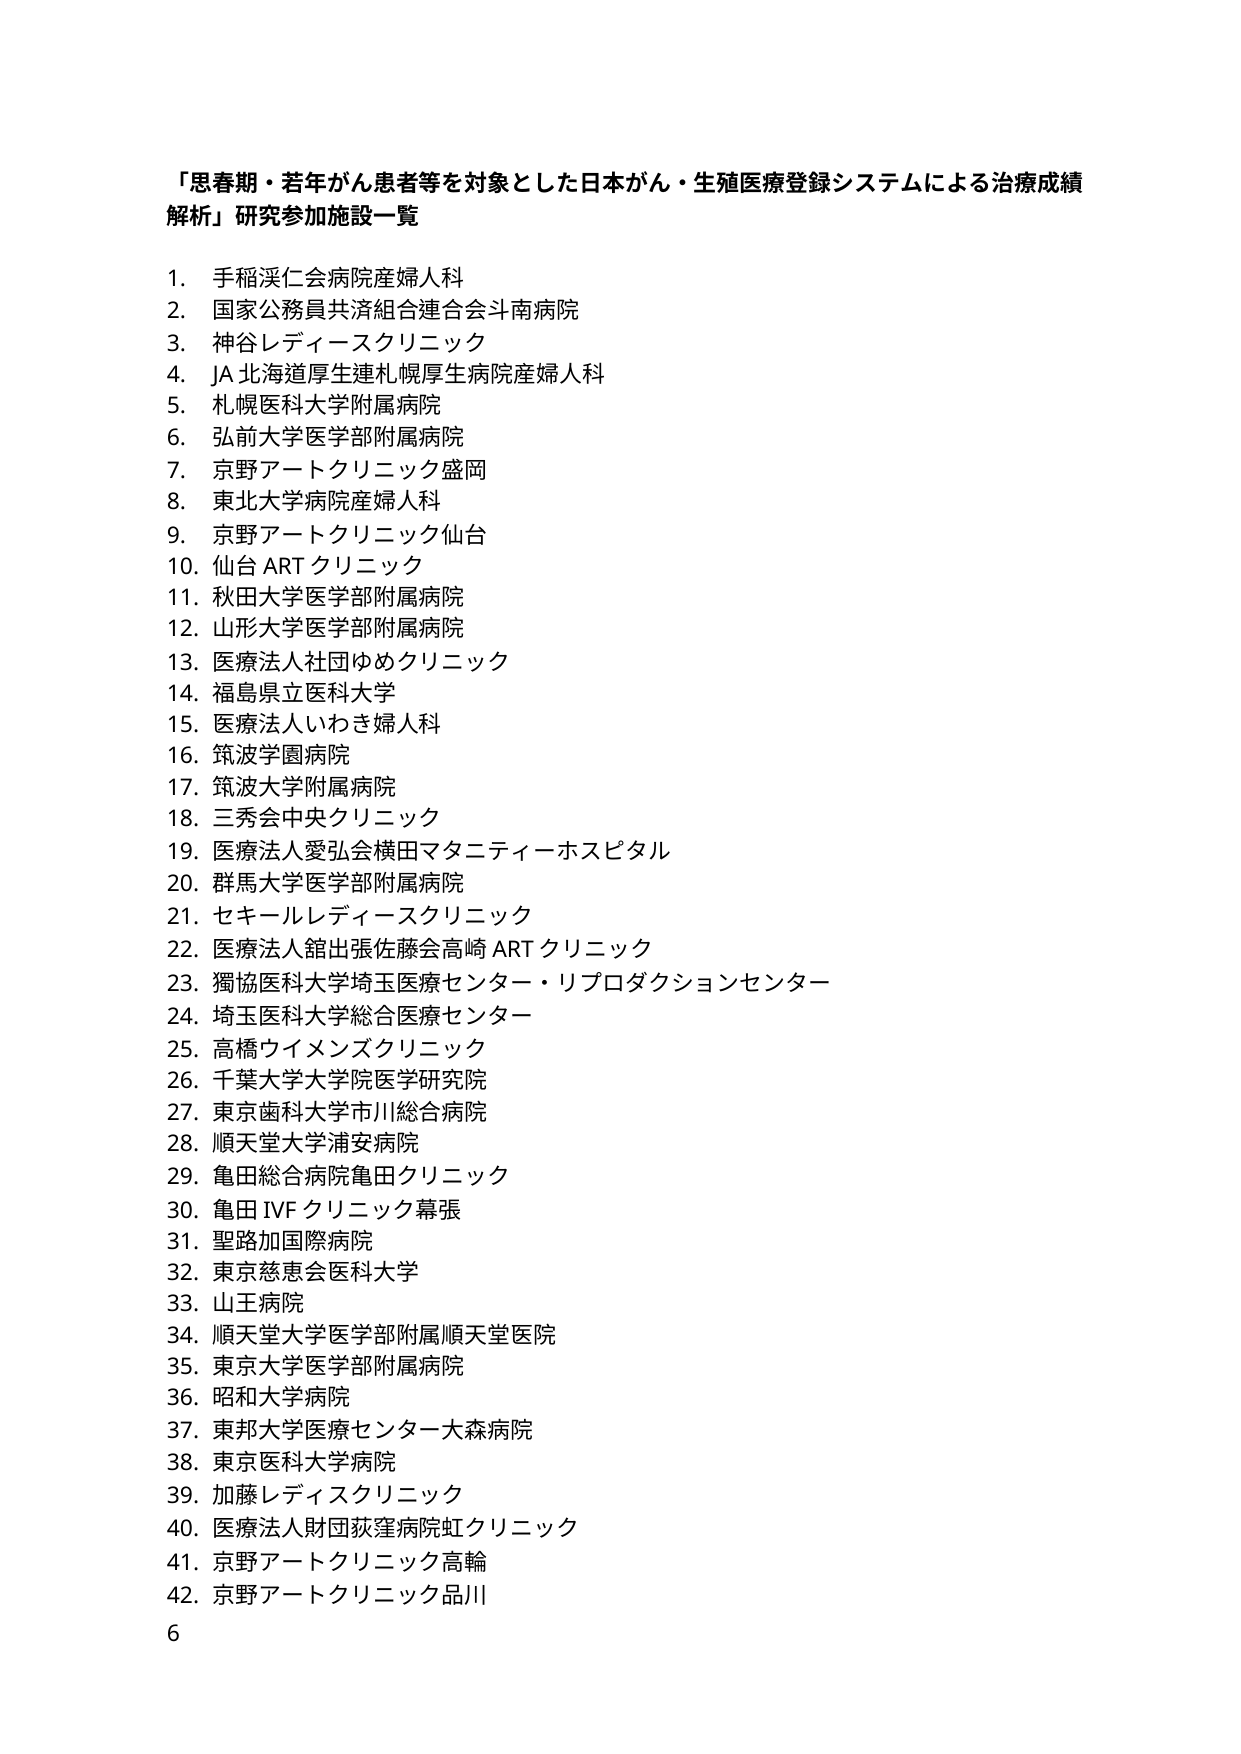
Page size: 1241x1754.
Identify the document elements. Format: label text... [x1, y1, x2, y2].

list 京野アートクリニック高輪 [167, 1543, 1086, 1577]
text 「思春期・若年がん患者等を対象とした日本がん・生殖医療登録システムによる治療成績解析」研究参加施設一覧 [167, 164, 1086, 231]
list 東邦大学医療センター大森病院 [167, 1412, 1086, 1446]
list 山王病院 [167, 1287, 1086, 1318]
list セキールレディースクリニック [167, 898, 1086, 931]
list 手稲渓仁会病院産婦人科 [167, 262, 1086, 293]
list 京野アートクリニック品川 [167, 1577, 1086, 1610]
list 東北大学病院産婦人科 [167, 485, 1086, 516]
list 高橋ウイメンズクリニック [167, 1031, 1086, 1064]
list 亀田総合病院亀田クリニック [167, 1158, 1086, 1191]
list 秋田大学医学部附属病院 [167, 581, 1086, 612]
list 東京大学医学部附属病院 [167, 1350, 1086, 1381]
list 山形大学医学部附属病院 [167, 612, 1086, 643]
list 筑波学園病院 [167, 739, 1086, 771]
list 千葉大学大学院医学研究院 [167, 1064, 1086, 1096]
list 筑波大学附属病院 [167, 771, 1086, 802]
list 順天堂大学医学部附属順天堂医院 [167, 1318, 1086, 1350]
list 聖路加国際病院 [167, 1225, 1086, 1256]
list 医療法人舘出張佐藤会高崎ARTクリニック [167, 931, 1086, 964]
list 東京歯科大学市川総合病院 [167, 1096, 1086, 1127]
list 群馬大学医学部附属病院 [167, 866, 1086, 898]
list 神谷レディースクリニック [167, 325, 1086, 358]
list 札幌医科大学附属病院 [167, 389, 1086, 421]
list JA北海道厚生連札幌厚生病院産婦人科 [167, 358, 1086, 389]
list 東京医科大学病院 [167, 1446, 1086, 1477]
list 医療法人社団ゆめクリニック [167, 643, 1086, 677]
list 埼玉医科大学総合医療センター [167, 998, 1086, 1031]
list 京野アートクリニック仙台 [167, 516, 1086, 550]
list 京野アートクリニック盛岡 [167, 452, 1086, 485]
list 加藤レディスクリニック [167, 1477, 1086, 1510]
list 医療法人いわき婦人科 [167, 708, 1086, 739]
list 東京慈恵会医科大学 [167, 1256, 1086, 1287]
list 順天堂大学浦安病院 [167, 1127, 1086, 1158]
list 福島県立医科大学 [167, 677, 1086, 708]
list 三秀会中央クリニック [167, 802, 1086, 833]
list 弘前大学医学部附属病院 [167, 421, 1086, 452]
list 昭和大学病院 [167, 1381, 1086, 1412]
list 医療法人愛弘会横田マタニティーホスピタル [167, 833, 1086, 866]
list 医療法人財団荻窪病院虹クリニック [167, 1510, 1086, 1543]
list 仙台ARTクリニック [167, 550, 1086, 581]
list 亀田IVFクリニック幕張 [167, 1191, 1086, 1225]
list 国家公務員共済組合連合会斗南病院 [167, 293, 1086, 325]
list 獨協医科大学埼玉医療センター・リプロダクションセンター [167, 964, 1086, 998]
